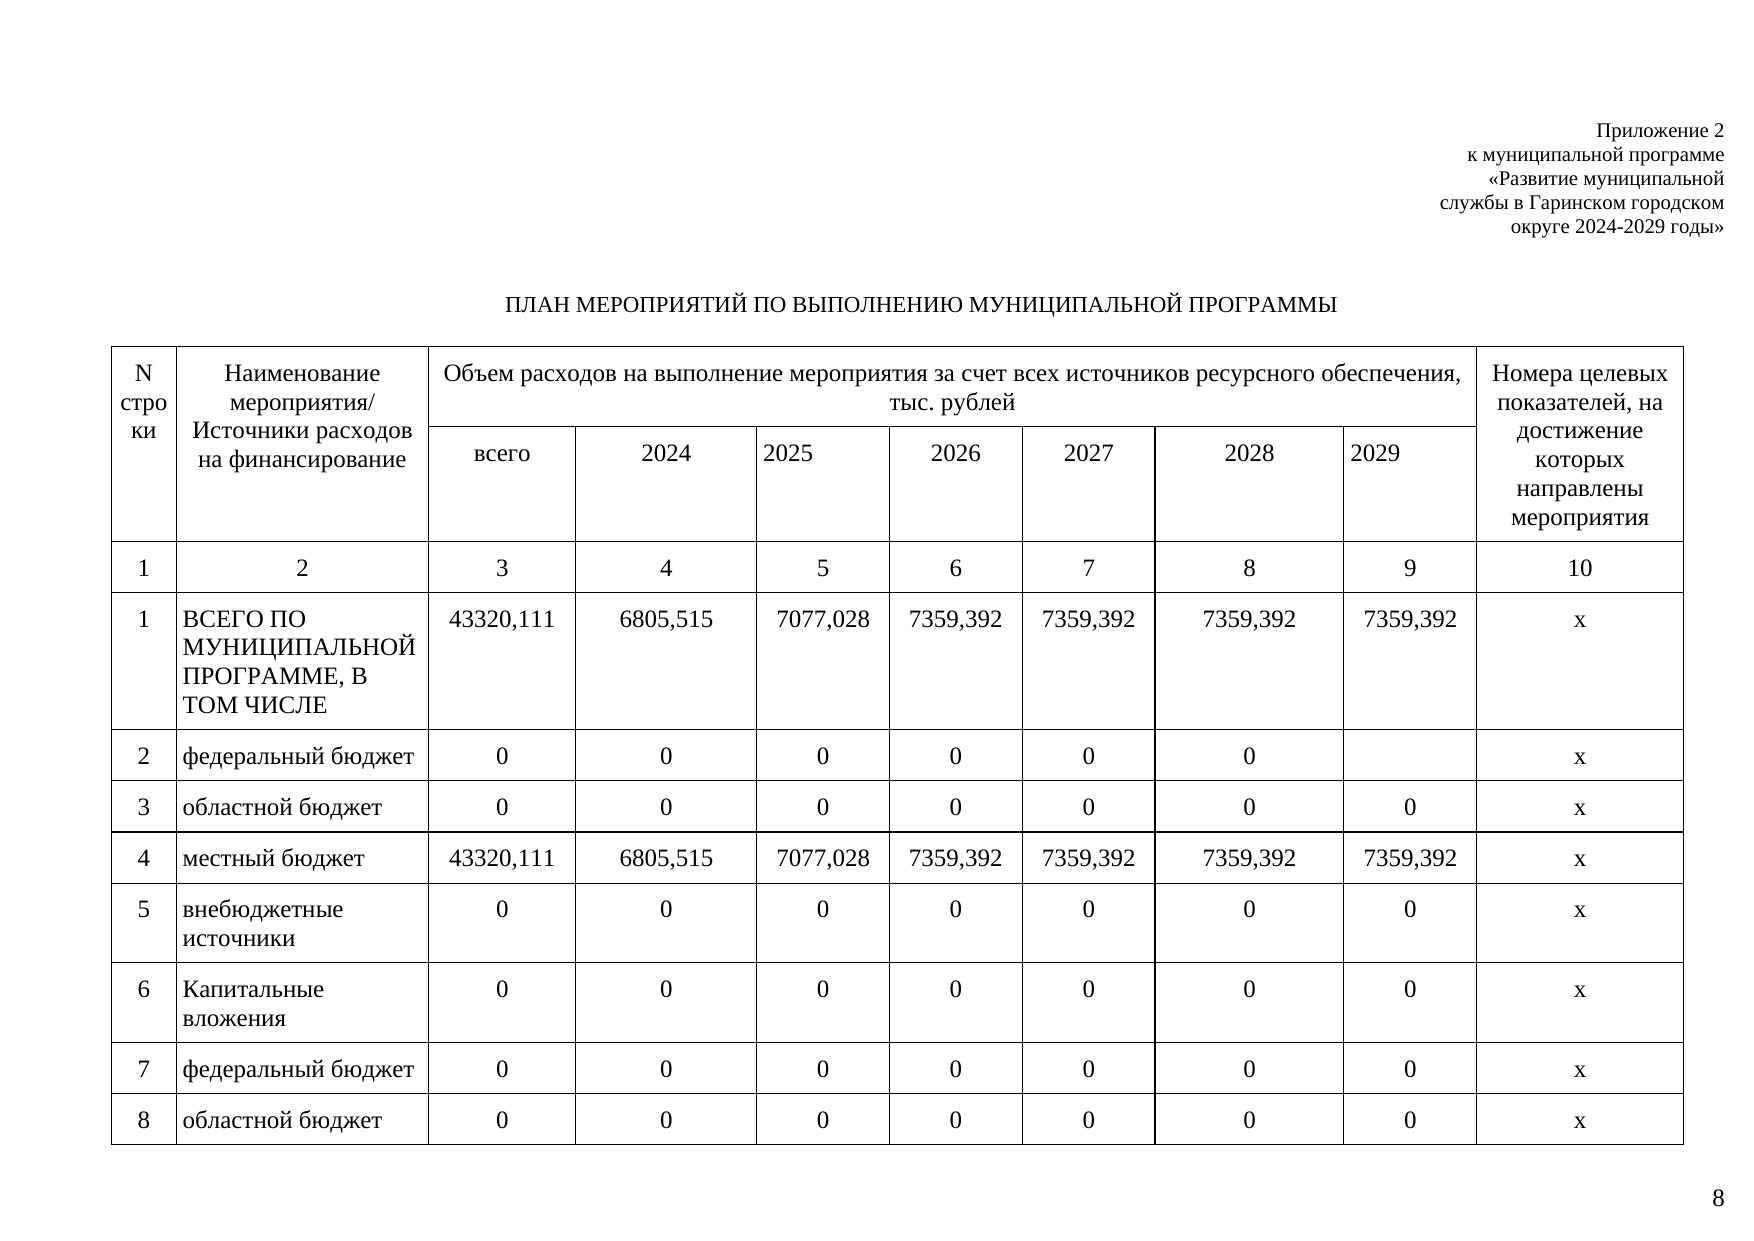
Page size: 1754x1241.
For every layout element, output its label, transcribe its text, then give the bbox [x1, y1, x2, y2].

table_cell 3 [429, 542, 575, 592]
table_cell 0 [757, 884, 889, 962]
table_header Объем расходов на выполнение мероприятия за счет всех источников ресурсного обеспечения, тыс. рублей [429, 347, 1476, 426]
table_cell 5 [757, 542, 889, 592]
table_cell 3 [112, 781, 176, 831]
table_cell 0 [757, 1043, 889, 1093]
table_cell 0 [1023, 781, 1154, 831]
table_cell 2024 [576, 427, 756, 541]
table_cell x [1477, 781, 1683, 831]
table_header Наименование мероприятия/ Источники расходов на финансирование [177, 347, 428, 541]
table_cell 0 [1023, 1043, 1154, 1093]
table_cell 0 [429, 730, 575, 780]
table_cell x [1477, 730, 1683, 780]
table_cell 0 [1344, 781, 1476, 831]
table_cell федеральный бюджет [177, 1043, 428, 1093]
table_cell 43320,111 [429, 833, 575, 882]
table_cell 0 [1156, 963, 1343, 1042]
table_cell 7359,392 [890, 593, 1022, 729]
table_header N строки [112, 347, 176, 541]
table_cell 0 [1023, 884, 1154, 962]
table_cell 0 [757, 1094, 889, 1144]
table_cell местный бюджет [177, 833, 428, 882]
text ПЛАН МЕРОПРИЯТИЙ ПО ВЫПОЛНЕНИЮ МУНИЦИПАЛЬНОЙ ПРОГРАММЫ [118, 291, 1724, 317]
table_cell [1344, 730, 1476, 780]
table_cell 1 [112, 593, 176, 729]
table_cell 7 [1023, 542, 1154, 592]
table_cell 2029 [1344, 427, 1476, 541]
table_cell 2028 [1156, 427, 1343, 541]
table_cell 0 [576, 1094, 756, 1144]
table_cell 7359,392 [1156, 593, 1343, 729]
table_cell 0 [1344, 1043, 1476, 1093]
table_cell 7077,028 [757, 593, 889, 729]
table_cell 0 [1023, 1094, 1154, 1144]
table_cell федеральный бюджет [177, 730, 428, 780]
table_cell ВСЕГО ПО МУНИЦИПАЛЬНОЙ ПРОГРАММЕ, В ТОМ ЧИСЛЕ [177, 593, 428, 729]
text Приложение 2 [118, 118, 1724, 142]
table_cell 43320,111 [429, 593, 575, 729]
table_cell 0 [1023, 730, 1154, 780]
table_cell 0 [890, 1094, 1022, 1144]
table_cell 0 [429, 1043, 575, 1093]
table_header Номера целевых показателей, на достижение которых направлены мероприятия [1477, 347, 1683, 541]
table_cell x [1477, 1094, 1683, 1144]
table_cell 8 [112, 1094, 176, 1144]
table_cell 2027 [1023, 427, 1154, 541]
table_cell 0 [757, 963, 889, 1042]
table_cell 2 [177, 542, 428, 592]
table_cell Капитальные вложения [177, 963, 428, 1042]
table_cell 0 [576, 730, 756, 780]
text службы в Гаринском городском [118, 190, 1724, 214]
table_cell 2 [112, 730, 176, 780]
table_cell 0 [1156, 730, 1343, 780]
table_cell 0 [429, 1094, 575, 1144]
table_cell 1 [112, 542, 176, 592]
table_cell 7359,392 [1344, 833, 1476, 882]
table_cell 0 [890, 1043, 1022, 1093]
table_cell x [1477, 1043, 1683, 1093]
table_cell 0 [1344, 884, 1476, 962]
table_cell 6 [112, 963, 176, 1042]
table_cell 6805,515 [576, 593, 756, 729]
table_cell 0 [890, 963, 1022, 1042]
table_cell 0 [1156, 884, 1343, 962]
table_cell x [1477, 884, 1683, 962]
table_cell всего [429, 427, 575, 541]
table_cell 0 [429, 884, 575, 962]
text округе 2024-2029 годы» [118, 214, 1724, 238]
table_cell 0 [1344, 963, 1476, 1042]
table_cell 0 [576, 963, 756, 1042]
table_cell 7359,392 [1023, 593, 1154, 729]
table_cell 7359,392 [1023, 833, 1154, 882]
table_cell 6 [890, 542, 1022, 592]
table_cell 0 [890, 730, 1022, 780]
table_cell 0 [890, 781, 1022, 831]
table_cell 10 [1477, 542, 1683, 592]
table_cell 4 [112, 833, 176, 882]
table_cell 7 [112, 1043, 176, 1093]
table_cell 0 [1156, 1094, 1343, 1144]
text к муниципальной программе [118, 142, 1724, 166]
table_cell 0 [576, 884, 756, 962]
text «Развитие муниципальной [118, 166, 1724, 190]
table_cell 6805,515 [576, 833, 756, 882]
table_cell 0 [1156, 1043, 1343, 1093]
table_cell 4 [576, 542, 756, 592]
table_cell 7359,392 [1344, 593, 1476, 729]
table_cell x [1477, 593, 1683, 729]
table_cell 0 [757, 781, 889, 831]
table_cell 0 [429, 781, 575, 831]
table_cell 0 [576, 781, 756, 831]
table_cell 0 [757, 730, 889, 780]
table_cell 7077,028 [757, 833, 889, 882]
table_cell 8 [1156, 542, 1343, 592]
table_cell 5 [112, 884, 176, 962]
table_cell 0 [1156, 781, 1343, 831]
table_cell 9 [1344, 542, 1476, 592]
table_cell 2026 [890, 427, 1022, 541]
table_cell областной бюджет [177, 781, 428, 831]
table_cell 0 [1023, 963, 1154, 1042]
table_cell 7359,392 [890, 833, 1022, 882]
table_cell 2025 [757, 427, 889, 541]
table_cell 0 [890, 884, 1022, 962]
table_cell областной бюджет [177, 1094, 428, 1144]
table_cell 0 [429, 963, 575, 1042]
table_cell внебюджетные источники [177, 884, 428, 962]
table_cell 7359,392 [1156, 833, 1343, 882]
table_cell x [1477, 833, 1683, 882]
table_cell 0 [576, 1043, 756, 1093]
table_cell 0 [1344, 1094, 1476, 1144]
table_cell x [1477, 963, 1683, 1042]
